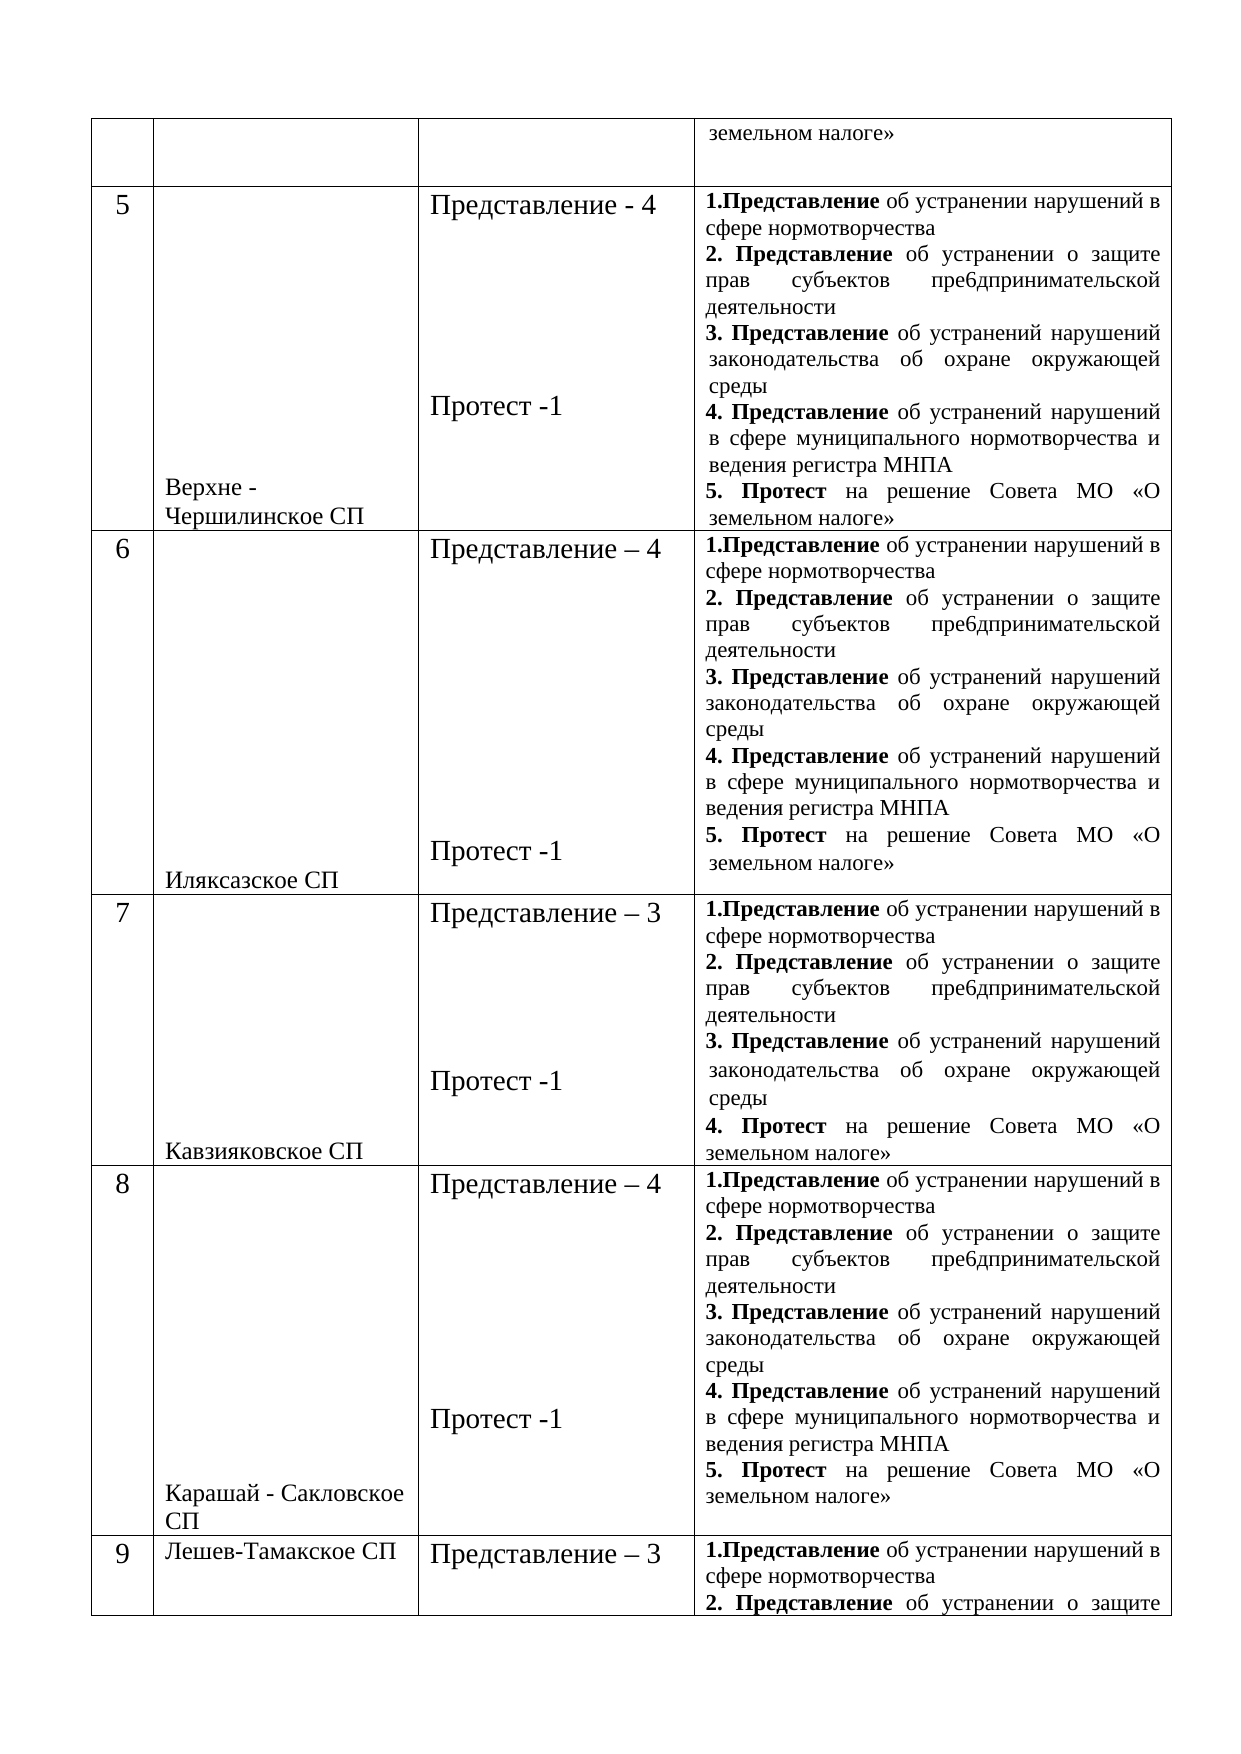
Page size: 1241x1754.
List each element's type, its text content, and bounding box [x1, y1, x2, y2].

table_cell Представление - 4 Протест -1 [419, 187, 694, 530]
table_cell 6 [92, 531, 153, 894]
table_cell 4 [92, 119, 153, 186]
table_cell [419, 1536, 694, 1615]
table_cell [695, 119, 1171, 186]
table_cell Представление – 4 Протест -1 [419, 531, 694, 894]
table_cell Карашай - Сакловское СП [154, 1166, 418, 1535]
table_cell Лешев-Тамакское СП [154, 1536, 418, 1615]
table_cell Верхне -Чершилинское СП [154, 187, 418, 530]
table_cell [419, 119, 694, 186]
table_cell 5 [92, 187, 153, 530]
table_cell Кавзияковское СП [154, 895, 418, 1165]
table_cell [154, 119, 418, 186]
table_cell Представление – 4 Протест -1 [419, 1166, 694, 1535]
table_cell Представление – 3 Протест -1 [419, 895, 694, 1165]
table_cell 9 [92, 1536, 153, 1615]
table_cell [695, 1536, 1171, 1615]
table_cell 8 [92, 1166, 153, 1535]
table_cell 7 [92, 895, 153, 1165]
table_cell Иляксазское СП [154, 531, 418, 894]
